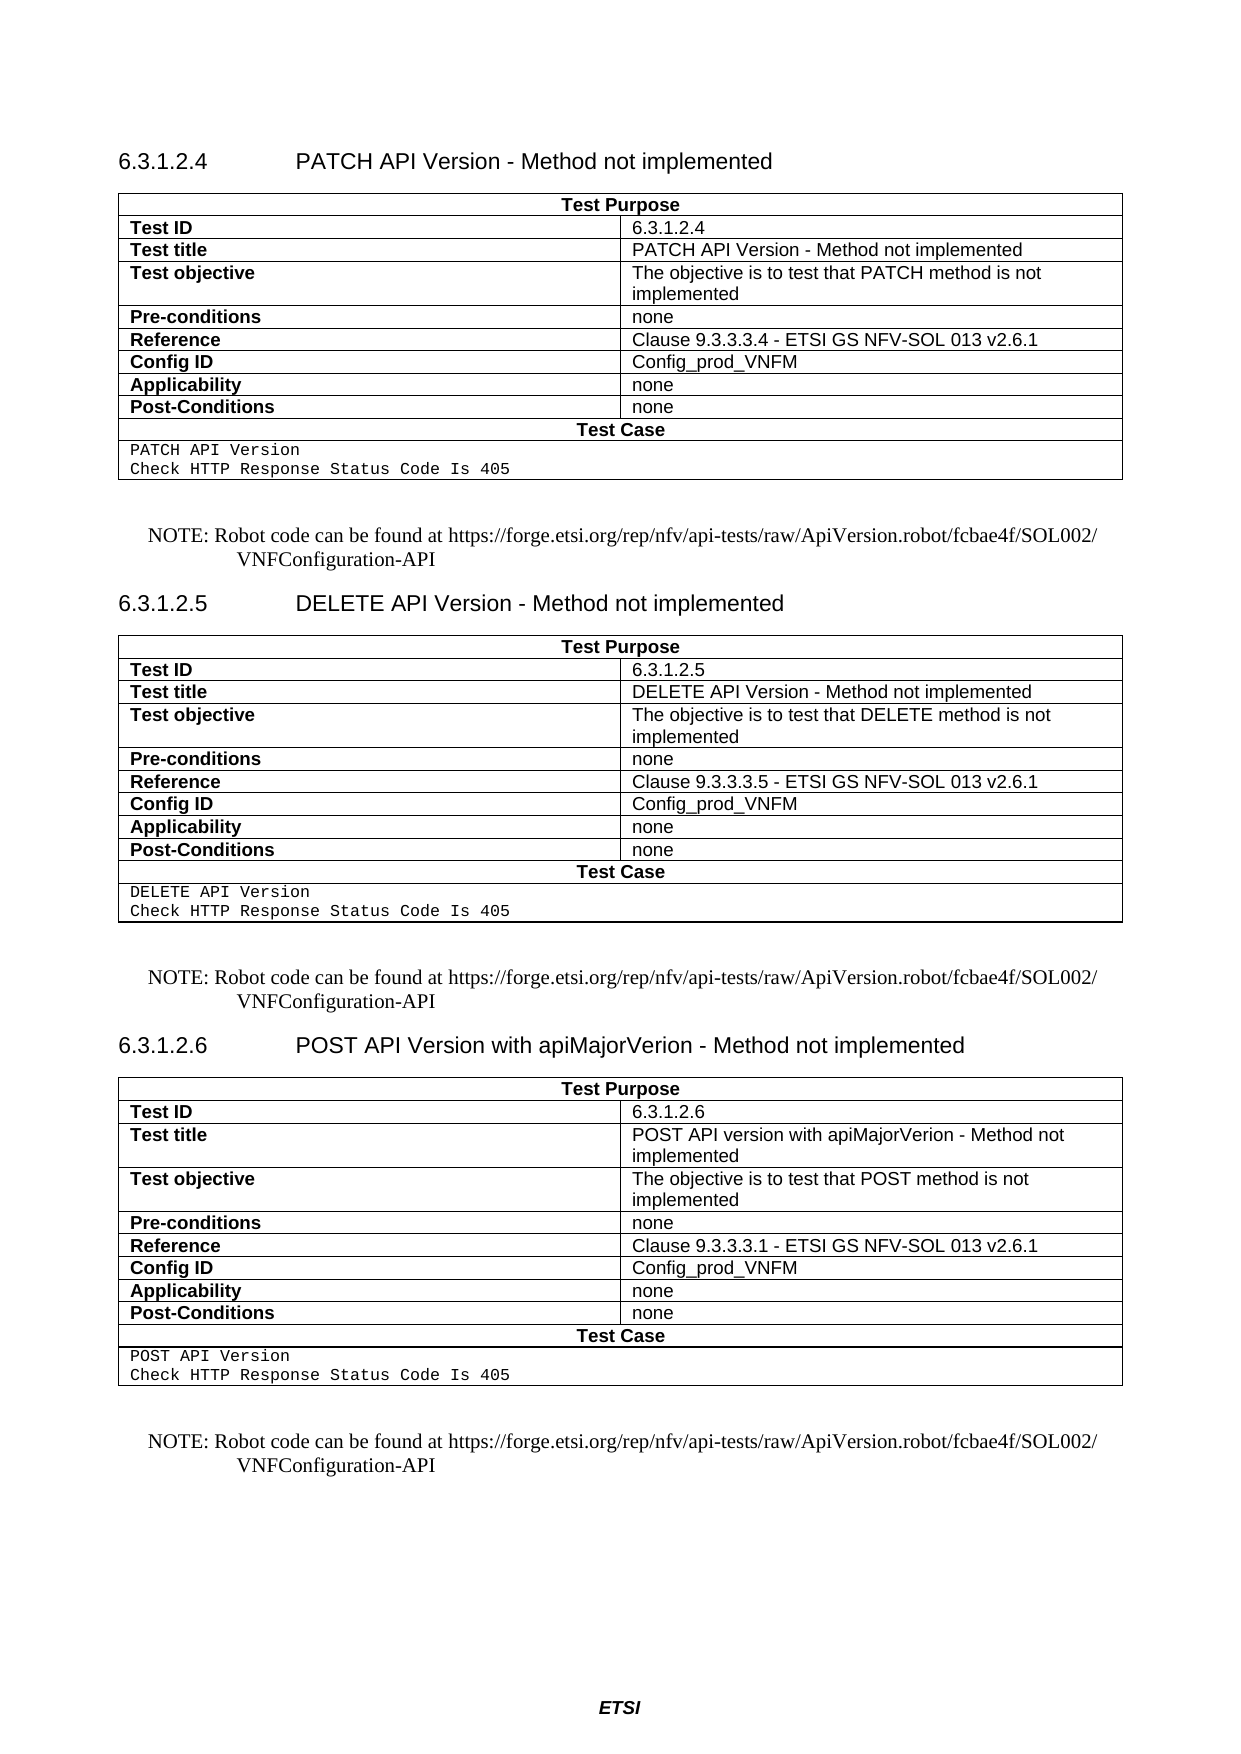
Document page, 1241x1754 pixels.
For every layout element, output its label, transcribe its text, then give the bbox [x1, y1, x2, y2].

table_cell Test ID [119, 1101, 620, 1122]
table_cell Clause 9.3.3.3.1 - ETSI GS NFV-SOL 013 v2.6.1 [621, 1234, 1122, 1256]
table_cell DELETE API Version Check HTTP Response Status Code Is 405 [119, 884, 1122, 921]
table_cell none [621, 374, 1122, 395]
table_cell none [621, 306, 1122, 327]
table_header Test Purpose [119, 1078, 1122, 1100]
table_cell Test title [119, 681, 620, 703]
table_cell POST API version with apiMajorVerion - Method not implemented [621, 1124, 1122, 1167]
table_cell Test objective [119, 1168, 620, 1211]
table_cell none [621, 748, 1122, 769]
table_cell Applicability [119, 816, 620, 837]
table_cell Test Case [119, 419, 1122, 440]
table_cell Pre-conditions [119, 306, 620, 327]
table_cell Reference [119, 1234, 620, 1256]
table_cell Config_prod_VNFM [621, 351, 1122, 373]
table_cell Pre-conditions [119, 748, 620, 769]
table_cell Config ID [119, 1257, 620, 1278]
table_cell Clause 9.3.3.3.5 - ETSI GS NFV-SOL 013 v2.6.1 [621, 771, 1122, 792]
table_cell The objective is to test that PATCH method is not implemented [621, 262, 1122, 305]
table_cell Test Case [119, 1325, 1122, 1346]
subtitle 6.3.1.2.6 POST API Version with apiMajorVerion - Method not implemented [118, 1032, 1122, 1058]
table_cell Post-Conditions [119, 1302, 620, 1324]
table_cell Config_prod_VNFM [621, 793, 1122, 815]
table_cell Clause 9.3.3.3.4 - ETSI GS NFV-SOL 013 v2.6.1 [621, 329, 1122, 350]
table_cell 6.3.1.2.6 [621, 1101, 1122, 1122]
subtitle 6.3.1.2.4 PATCH API Version - Method not implemented [118, 148, 1122, 174]
table_cell Applicability [119, 374, 620, 395]
table_cell PATCH API Version - Method not implemented [621, 239, 1122, 261]
table_cell Reference [119, 329, 620, 350]
text NOTE: Robot code can be found at https://forge.etsi.org/rep/nfv/api-tests/raw/ApiVersion.robot/fcbae4f/SOL002/VNFConfiguration-API [148, 965, 1122, 1013]
table_cell Post-Conditions [119, 839, 620, 860]
table_cell none [621, 816, 1122, 837]
table_cell The objective is to test that DELETE method is not implemented [621, 704, 1122, 747]
table_cell none [621, 1302, 1122, 1324]
table_cell The objective is to test that POST method is not implemented [621, 1168, 1122, 1211]
table_cell PATCH API Version Check HTTP Response Status Code Is 405 [119, 441, 1122, 479]
table_cell Reference [119, 771, 620, 792]
table_cell Pre-conditions [119, 1212, 620, 1233]
table_cell Test objective [119, 262, 620, 305]
text NOTE: Robot code can be found at https://forge.etsi.org/rep/nfv/api-tests/raw/ApiVersion.robot/fcbae4f/SOL002/VNFConfiguration-API [148, 523, 1122, 571]
table_cell 6.3.1.2.4 [621, 216, 1122, 238]
table_cell Test Case [119, 861, 1122, 883]
table_cell 6.3.1.2.5 [621, 659, 1122, 680]
table_cell Test title [119, 239, 620, 261]
table_cell Test ID [119, 659, 620, 680]
table_cell Config_prod_VNFM [621, 1257, 1122, 1278]
table_cell Test objective [119, 704, 620, 747]
table_cell Post-Conditions [119, 396, 620, 418]
table_cell Config ID [119, 793, 620, 815]
table_cell none [621, 396, 1122, 418]
table_cell none [621, 839, 1122, 860]
table_cell none [621, 1212, 1122, 1233]
table_cell Config ID [119, 351, 620, 373]
table_cell POST API Version Check HTTP Response Status Code Is 405 [119, 1348, 1122, 1385]
table_header Test Purpose [119, 194, 1122, 215]
table_cell Test title [119, 1124, 620, 1167]
table_header Test Purpose [119, 636, 1122, 658]
table_cell Test ID [119, 216, 620, 238]
text NOTE: Robot code can be found at https://forge.etsi.org/rep/nfv/api-tests/raw/ApiVersion.robot/fcbae4f/SOL002/VNFConfiguration-API [148, 1429, 1122, 1477]
table_cell Applicability [119, 1280, 620, 1301]
table_cell none [621, 1280, 1122, 1301]
table_cell DELETE API Version - Method not implemented [621, 681, 1122, 703]
subtitle 6.3.1.2.5 DELETE API Version - Method not implemented [118, 590, 1122, 616]
